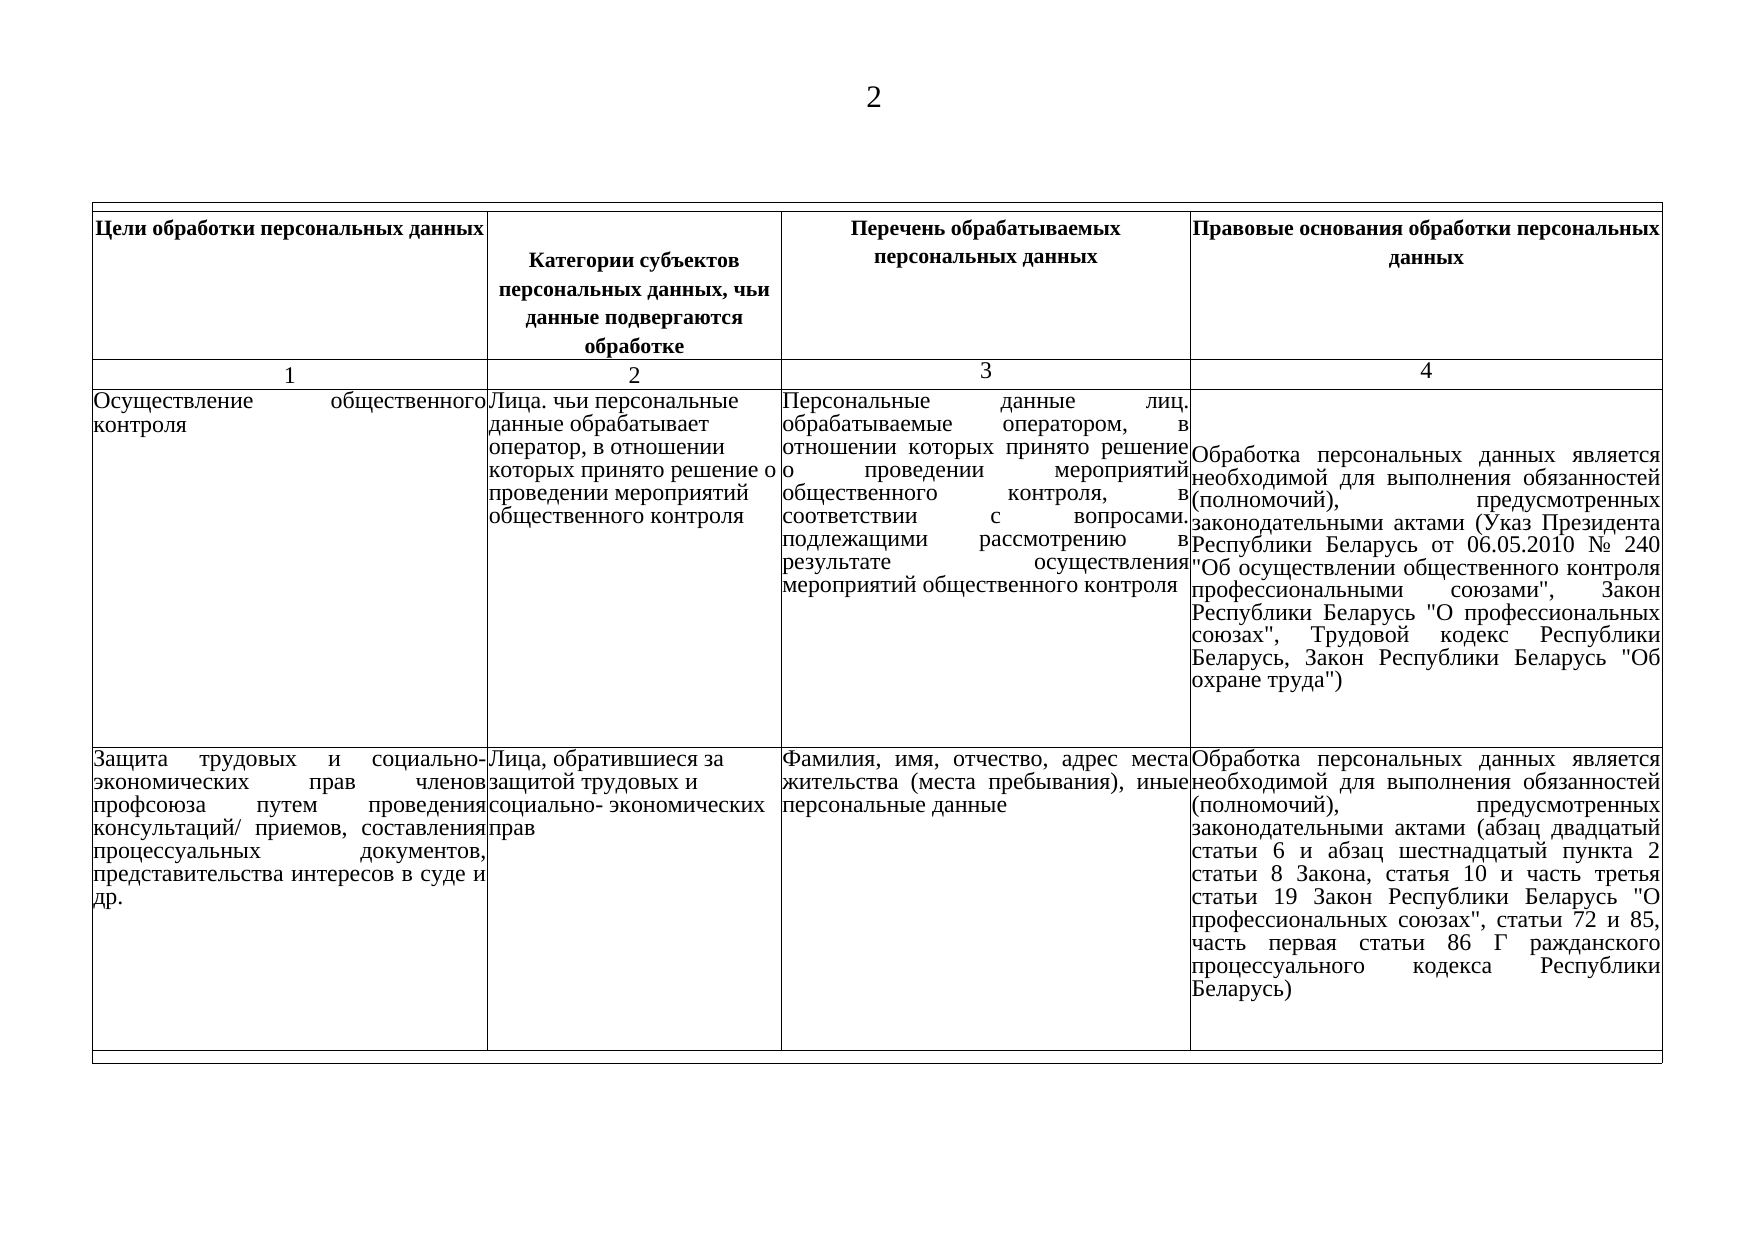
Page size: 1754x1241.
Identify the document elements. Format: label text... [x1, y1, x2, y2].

table_cell Лица, обратившиеся за защитой трудовых и социально- экономических прав [488, 748, 781, 1050]
table_header Правовые основания обработки персональных данных [1191, 212, 1662, 359]
table_cell 2 [488, 360, 781, 389]
table_header Цели обработки персональных данных [93, 212, 487, 359]
table_header Категории субъектов персональных данных, чьи данные подвергаются обработке [488, 212, 781, 359]
table_cell 4 [1191, 360, 1662, 389]
table_header Перечень обрабатываемых персональных данных [782, 212, 1190, 359]
table_cell Лица. чьи персональные данные обрабатывает оператор, в отношении которых принято решение о проведении мероприятий общественного контроля [488, 390, 781, 747]
table_cell 1 [93, 360, 487, 389]
table_cell 3 [782, 360, 1190, 389]
table_cell Осуществление общественного контроля [93, 390, 487, 747]
table_cell Защита трудовых и социально- экономических прав членов профсоюза путем проведения консультаций/ приемов, составления процессуальных документов, представительства интересов в суде и др. [93, 748, 487, 1050]
table_cell Обработка персональных данных является необходимой для выполнения обязанностей (полномочий), предусмотренных законодательными актами (Указ Президента Республики Беларусь от 06.05.2010 № 240 "Об осуществлении общественного контроля профессиональными союзами", Закон Республики Беларусь "О профессиональных союзах", Трудовой кодекс Республики Беларусь, Закон Республики Беларусь "Об охране труда") [1191, 390, 1662, 747]
table_cell Фамилия, имя, отчество, адрес места жительства (места пребывания), иные персональные данные [782, 748, 1190, 1050]
table_cell Персональные данные лиц. обрабатываемые оператором, в отношении которых принято решение о проведении мероприятий общественного контроля, в соответствии с вопросами. подлежащими рассмотрению в результате осуществления мероприятий общественного контроля [782, 390, 1190, 747]
table_cell Обработка персональных данных является необходимой для выполнения обязанностей (полномочий), предусмотренных законодательными актами (абзац двадцатый статьи 6 и абзац шестнадцатый пункта 2 статьи 8 Закона, статья 10 и часть третья статьи 19 Закон Республики Беларусь "О профессиональных союзах", статьи 72 и 85, часть первая статьи 86 Г ражданского процессуального кодекса Республики Беларусь) [1191, 748, 1662, 1050]
